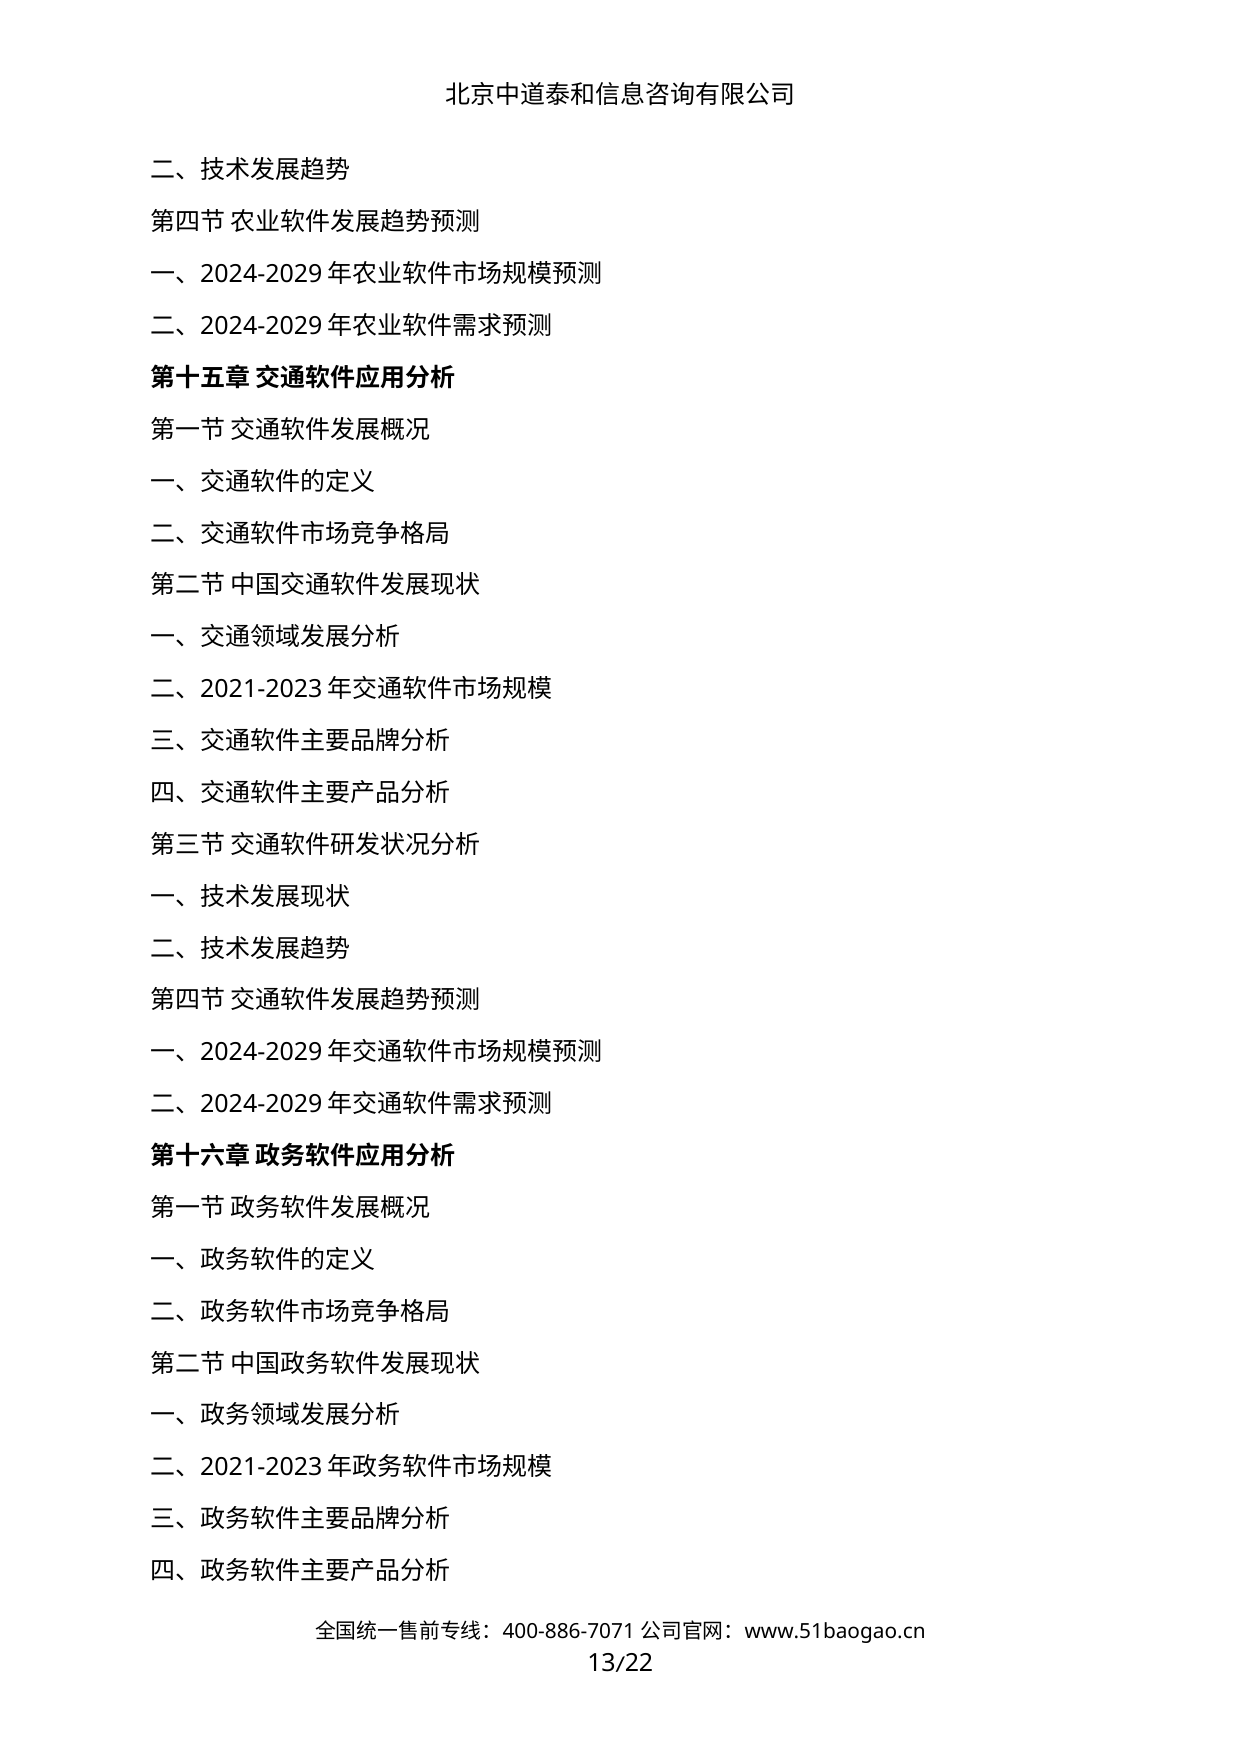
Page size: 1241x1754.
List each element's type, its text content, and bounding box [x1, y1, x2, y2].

text 一、政务领域发展分析 [150, 1395, 1090, 1431]
text 三、政务软件主要品牌分析 [150, 1499, 1090, 1535]
text 第二节 中国交通软件发展现状 [150, 565, 1090, 601]
text 一、2024-2029年交通软件市场规模预测 [150, 1032, 1090, 1068]
text 第四节 交通软件发展趋势预测 [150, 980, 1090, 1016]
text 二、技术发展趋势 [150, 928, 1090, 964]
text 二、技术发展趋势 [150, 150, 1090, 186]
text 二、2021-2023年政务软件市场规模 [150, 1447, 1090, 1483]
text 一、交通软件的定义 [150, 461, 1090, 497]
text 二、2021-2023年交通软件市场规模 [150, 669, 1090, 705]
text 第一节 政务软件发展概况 [150, 1187, 1090, 1224]
text 二、政务软件市场竞争格局 [150, 1291, 1090, 1327]
text 第二节 中国政务软件发展现状 [150, 1343, 1090, 1379]
text 四、交通软件主要产品分析 [150, 772, 1090, 809]
text 第十五章 交通软件应用分析 [150, 357, 1090, 394]
text 第一节 交通软件发展概况 [150, 409, 1090, 446]
text 第十六章 政务软件应用分析 [150, 1136, 1090, 1172]
text 一、2024-2029年农业软件市场规模预测 [150, 254, 1090, 290]
text 一、交通领域发展分析 [150, 617, 1090, 653]
text 第三节 交通软件研发状况分析 [150, 824, 1090, 861]
text 第四节 农业软件发展趋势预测 [150, 202, 1090, 238]
text 二、2024-2029年交通软件需求预测 [150, 1084, 1090, 1120]
text 一、政务软件的定义 [150, 1239, 1090, 1276]
text 四、政务软件主要产品分析 [150, 1551, 1090, 1587]
text 二、交通软件市场竞争格局 [150, 513, 1090, 549]
text 一、技术发展现状 [150, 876, 1090, 912]
text 三、交通软件主要品牌分析 [150, 721, 1090, 757]
text 二、2024-2029年农业软件需求预测 [150, 306, 1090, 342]
